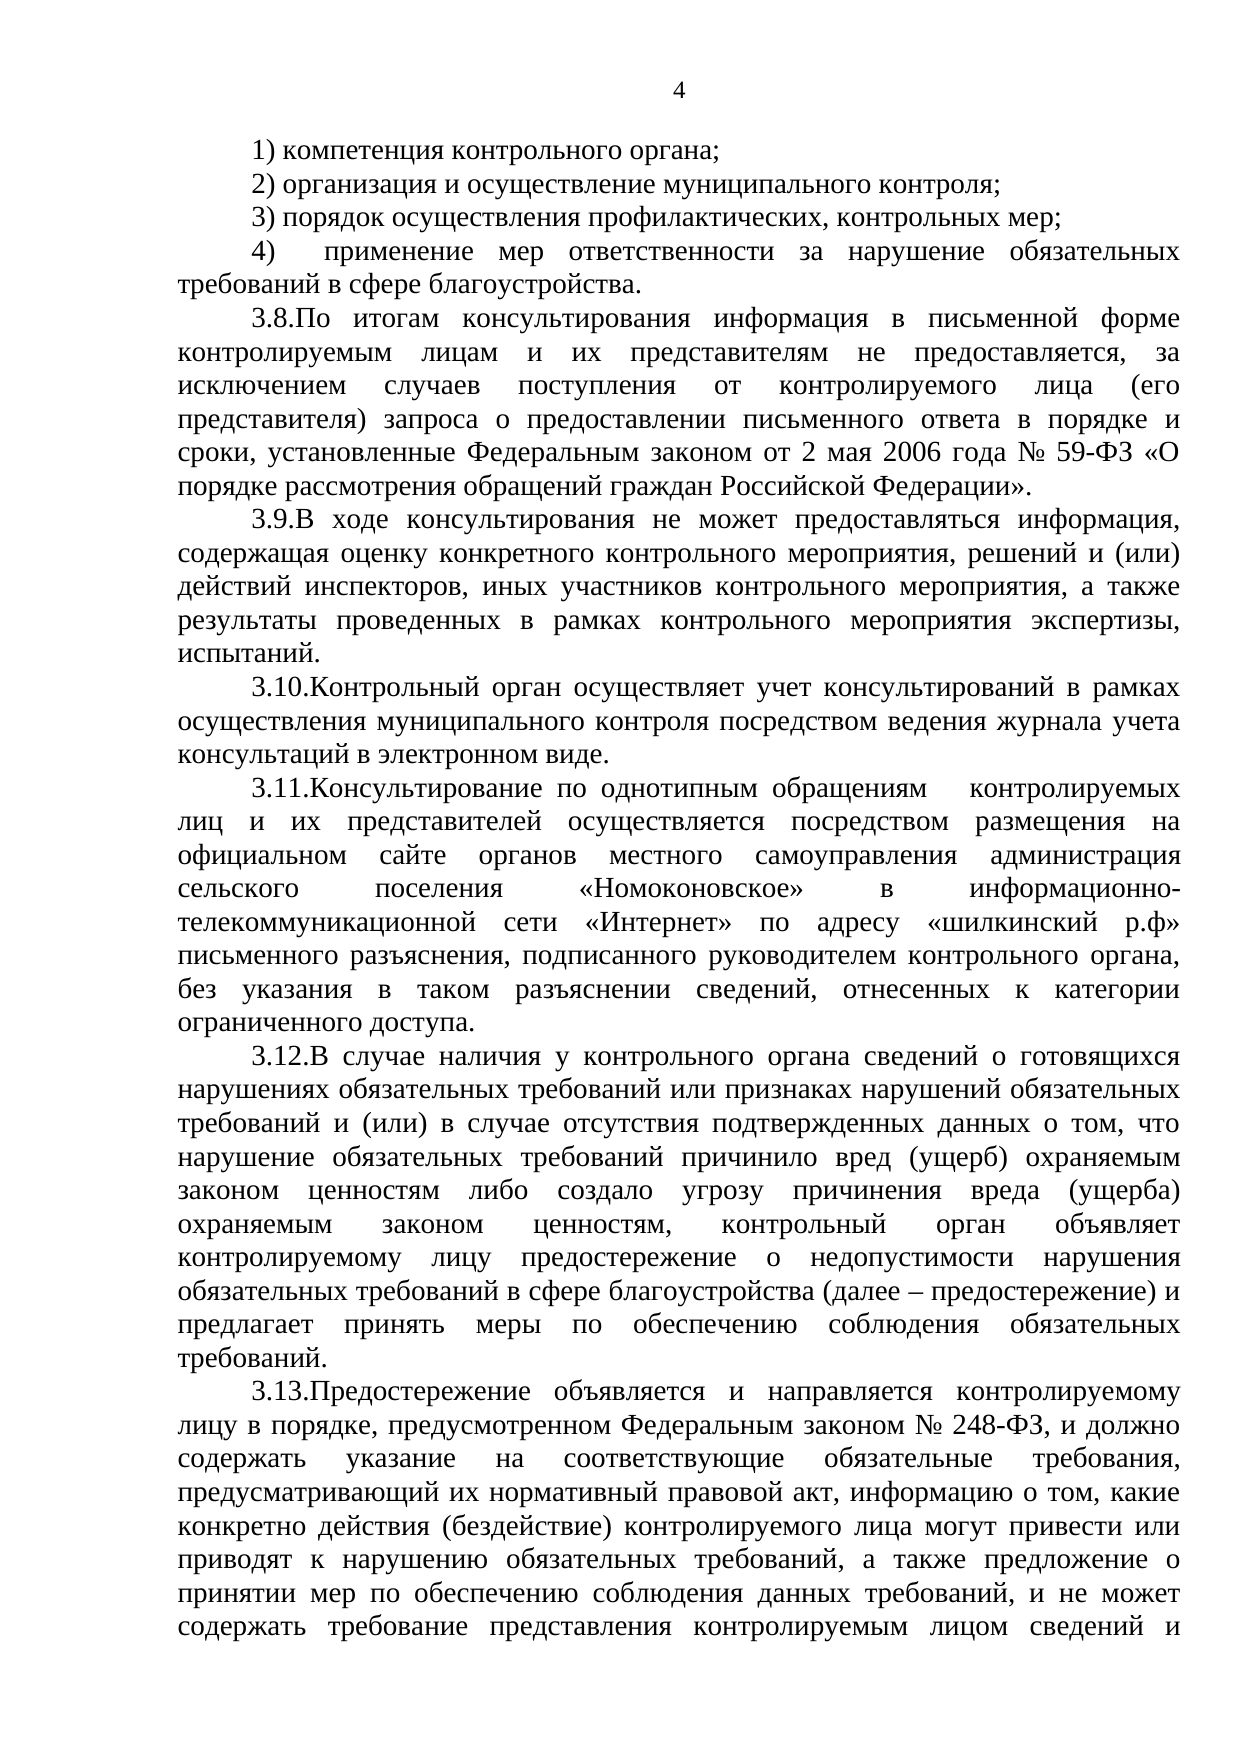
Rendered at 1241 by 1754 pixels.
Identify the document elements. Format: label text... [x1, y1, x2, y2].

text 3.9.В ходе консультирования не может предоставляться информация, содержащая оценку конкретного контрольного мероприятия, решений и (или) действий инспекторов, иных участников контрольного мероприятия, а также результаты проведенных в рамках контрольного мероприятия экспертизы, испытаний. [177, 501, 1181, 669]
text 3.8.По итогам консультирования информация в письменной форме контролируемым лицам и их представителям не предоставляется, за исключением случаев поступления от контролируемого лица (его представителя) запроса о предоставлении письменного ответа в порядке и сроки, установленные Федеральным законом от 2 мая 2006 года № 59-ФЗ «О порядке рассмотрения обращений граждан Российской Федерации». [177, 300, 1181, 501]
text 3.11.Консультирование по однотипным обращениям контролируемых лиц и их представителей осуществляется посредством размещения на официальном сайте органов местного самоуправления администрация сельского поселения «Номоконовское» в информационно-телекоммуникационной сети «Интернет» по адресу «шилкинский р.ф» письменного разъяснения, подписанного руководителем контрольного органа, без указания в таком разъяснении сведений, отнесенных к категории ограниченного доступа. [177, 770, 1181, 1038]
text 2) организация и осуществление муниципального контроля; [177, 166, 1181, 199]
text 4) применение мер ответственности за нарушение обязательных требований в сфере благоустройства. [177, 233, 1181, 300]
text 3) порядок осуществления профилактических, контрольных мер; [177, 199, 1181, 233]
text 3.10.Контрольный орган осуществляет учет консультирований в рамках осуществления муниципального контроля посредством ведения журнала учета консультаций в электронном виде. [177, 669, 1181, 770]
text 3.12.В случае наличия у контрольного органа сведений о готовящихся нарушениях обязательных требований или признаках нарушений обязательных требований и (или) в случае отсутствия подтвержденных данных о том, что нарушение обязательных требований причинило вред (ущерб) охраняемым законом ценностям либо создало угрозу причинения вреда (ущерба) охраняемым законом ценностям, контрольный орган объявляет контролируемому лицу предостережение о недопустимости нарушения обязательных требований в сфере благоустройства (далее – предостережение) и предлагает принять меры по обеспечению соблюдения обязательных требований. [177, 1038, 1181, 1373]
text 1) компетенция контрольного органа; [177, 132, 1181, 166]
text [177, 1373, 1181, 1642]
